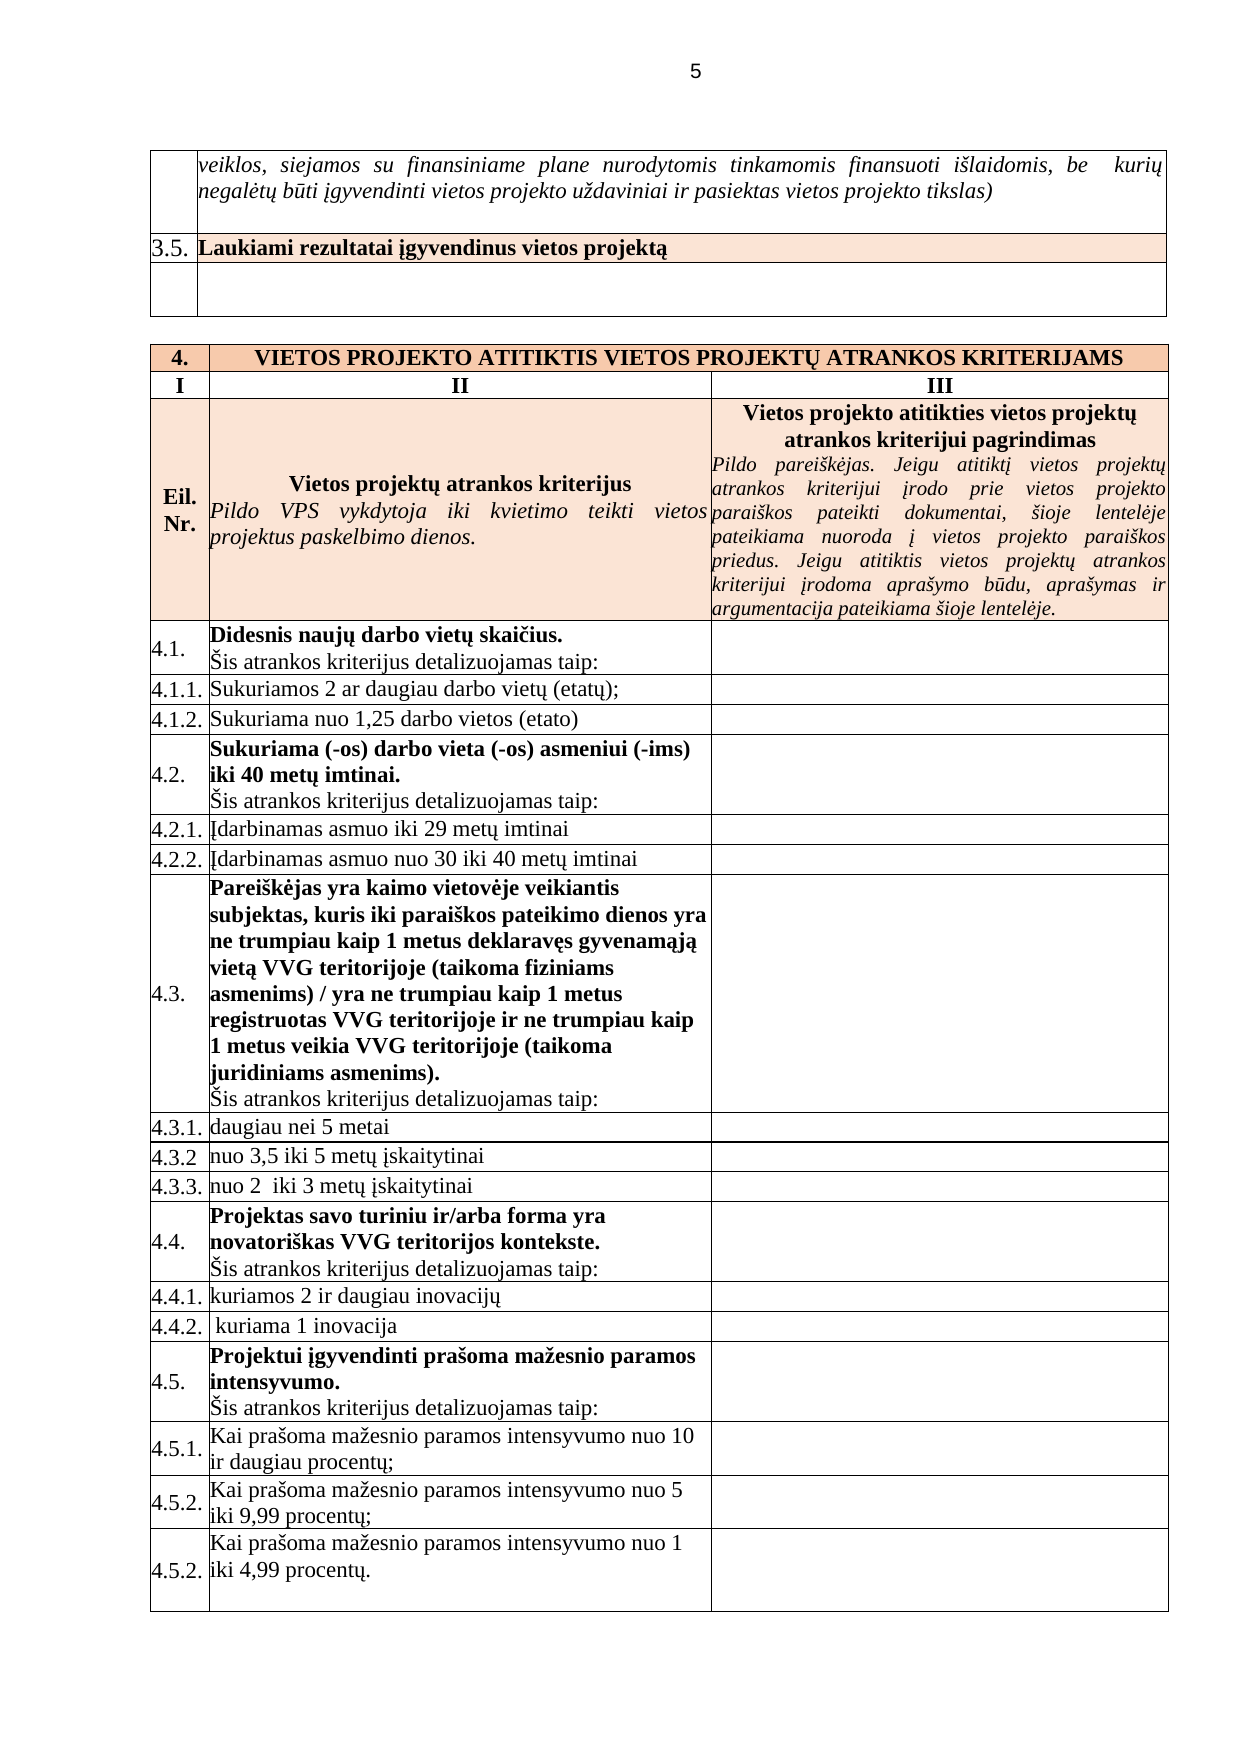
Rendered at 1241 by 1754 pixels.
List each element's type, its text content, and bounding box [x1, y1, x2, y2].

table_cell [712, 1172, 1168, 1201]
table_cell Sukuriama nuo 1,25 darbo vietos (etato) [210, 705, 711, 734]
table_cell [712, 621, 1168, 674]
table_cell Kai prašoma mažesnio paramos intensyvumo nuo 1 iki 4,99 procentų. [210, 1529, 711, 1611]
table_cell [712, 1113, 1168, 1141]
table_cell [712, 1476, 1168, 1528]
table_cell 4.5. [151, 1342, 209, 1421]
table_cell [151, 263, 197, 316]
table_cell 4.1.1. [151, 675, 209, 704]
table_cell [712, 675, 1168, 704]
table_cell 4.1. [151, 621, 209, 674]
table_cell [712, 1143, 1168, 1171]
table_cell Sukuriamos 2 ar daugiau darbo vietų (etatų); [210, 675, 711, 704]
table_cell nuo 3,5 iki 5 metų įskaitytinai [210, 1143, 711, 1171]
table_cell [712, 705, 1168, 734]
table_header VIETOS PROJEKTO ATITIKTIS VIETOS PROJEKTŲ ATRANKOS KRITERIJAMS [210, 345, 1168, 371]
table_header 4. [151, 345, 209, 371]
table_cell 4.4.1. [151, 1282, 209, 1311]
table_cell [198, 263, 1166, 316]
table_cell Vietos projektų atrankos kriterijus Pildo VPS vykdytoja iki kvietimo teikti vietos projektus paskelbimo dienos. [210, 399, 711, 620]
table_cell Sukuriama (-os) darbo vieta (-os) asmeniui (-ims) iki 40 metų imtinai. Šis atrankos kriterijus detalizuojamas taip: [210, 735, 711, 814]
table_cell Kai prašoma mažesnio paramos intensyvumo nuo 10 ir daugiau procentų; [210, 1422, 711, 1474]
table_cell 4.5.1. [151, 1422, 209, 1474]
table_cell 4.3. [151, 875, 209, 1112]
table_cell Projektui įgyvendinti prašoma mažesnio paramos intensyvumo. Šis atrankos kriterijus detalizuojamas taip: [210, 1342, 711, 1421]
table_cell Įdarbinamas asmuo iki 29 metų imtinai [210, 815, 711, 844]
table_cell [712, 1282, 1168, 1311]
table_cell 3.5. [151, 234, 197, 262]
table_cell Laukiami rezultatai įgyvendinus vietos projektą [198, 234, 1166, 262]
table_cell 4.5.2. [151, 1529, 209, 1611]
table_cell 4.5.2. [151, 1476, 209, 1528]
table_cell II [210, 372, 711, 398]
table_cell 4.4.2. [151, 1312, 209, 1341]
table_cell 4.2.1. [151, 815, 209, 844]
table_cell 4.3.2 [151, 1143, 209, 1171]
table_cell 4.4. [151, 1202, 209, 1281]
table_cell Kai prašoma mažesnio paramos intensyvumo nuo 5 iki 9,99 procentų; [210, 1476, 711, 1528]
table_cell [712, 1202, 1168, 1281]
table_cell [712, 1342, 1168, 1421]
table_cell Projektas savo turiniu ir/arba forma yra novatoriškas VVG teritorijos kontekste. Šis atrankos kriterijus detalizuojamas taip: [210, 1202, 711, 1281]
table_cell I [151, 372, 209, 398]
table_cell [712, 875, 1168, 1112]
table_cell 4.2.2. [151, 845, 209, 873]
table_cell III [712, 372, 1168, 398]
table_cell [712, 845, 1168, 873]
table_cell [712, 735, 1168, 814]
table_cell kuriama 1 inovacija [210, 1312, 711, 1341]
table_cell Pareiškėjas yra kaimo vietovėje veikiantis subjektas, kuris iki paraiškos pateikimo dienos yra ne trumpiau kaip 1 metus deklaravęs gyvenamąją vietą VVG teritorijoje (taikoma fiziniams asmenims) / yra ne trumpiau kaip 1 metus registruotas VVG teritorijoje ir ne trumpiau kaip 1 metus veikia VVG teritorijoje (taikoma juridiniams asmenims). Šis atrankos kriterijus detalizuojamas taip: [210, 875, 711, 1112]
table_cell 4.3.3. [151, 1172, 209, 1201]
table_cell 4.2. [151, 735, 209, 814]
table_cell [712, 1529, 1168, 1611]
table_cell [198, 151, 1166, 232]
table_cell kuriamos 2 ir daugiau inovacijų [210, 1282, 711, 1311]
table_cell Eil. Nr. [151, 399, 209, 620]
table_cell Vietos projekto atitikties vietos projektų atrankos kriterijui pagrindimas Pildo pareiškėjas. Jeigu atitiktį vietos projektų atrankos kriterijui įrodo prie vietos projekto paraiškos pateikti dokumentai, šioje lentelėje pateikiama nuoroda į vietos projekto paraiškos priedus. Jeigu atitiktis vietos projektų atrankos kriterijui įrodoma aprašymo būdu, aprašymas ir argumentacija pateikiama šioje lentelėje. [712, 399, 1168, 620]
table_cell Didesnis naujų darbo vietų skaičius. Šis atrankos kriterijus detalizuojamas taip: [210, 621, 711, 674]
table_cell daugiau nei 5 metai [210, 1113, 711, 1141]
table_cell 4.1.2. [151, 705, 209, 734]
table_cell nuo 2 iki 3 metų įskaitytinai [210, 1172, 711, 1201]
table_cell 4.3.1. [151, 1113, 209, 1141]
table_cell [712, 1422, 1168, 1474]
table_cell [712, 1312, 1168, 1341]
table_cell Įdarbinamas asmuo nuo 30 iki 40 metų imtinai [210, 845, 711, 873]
table_cell [712, 815, 1168, 844]
